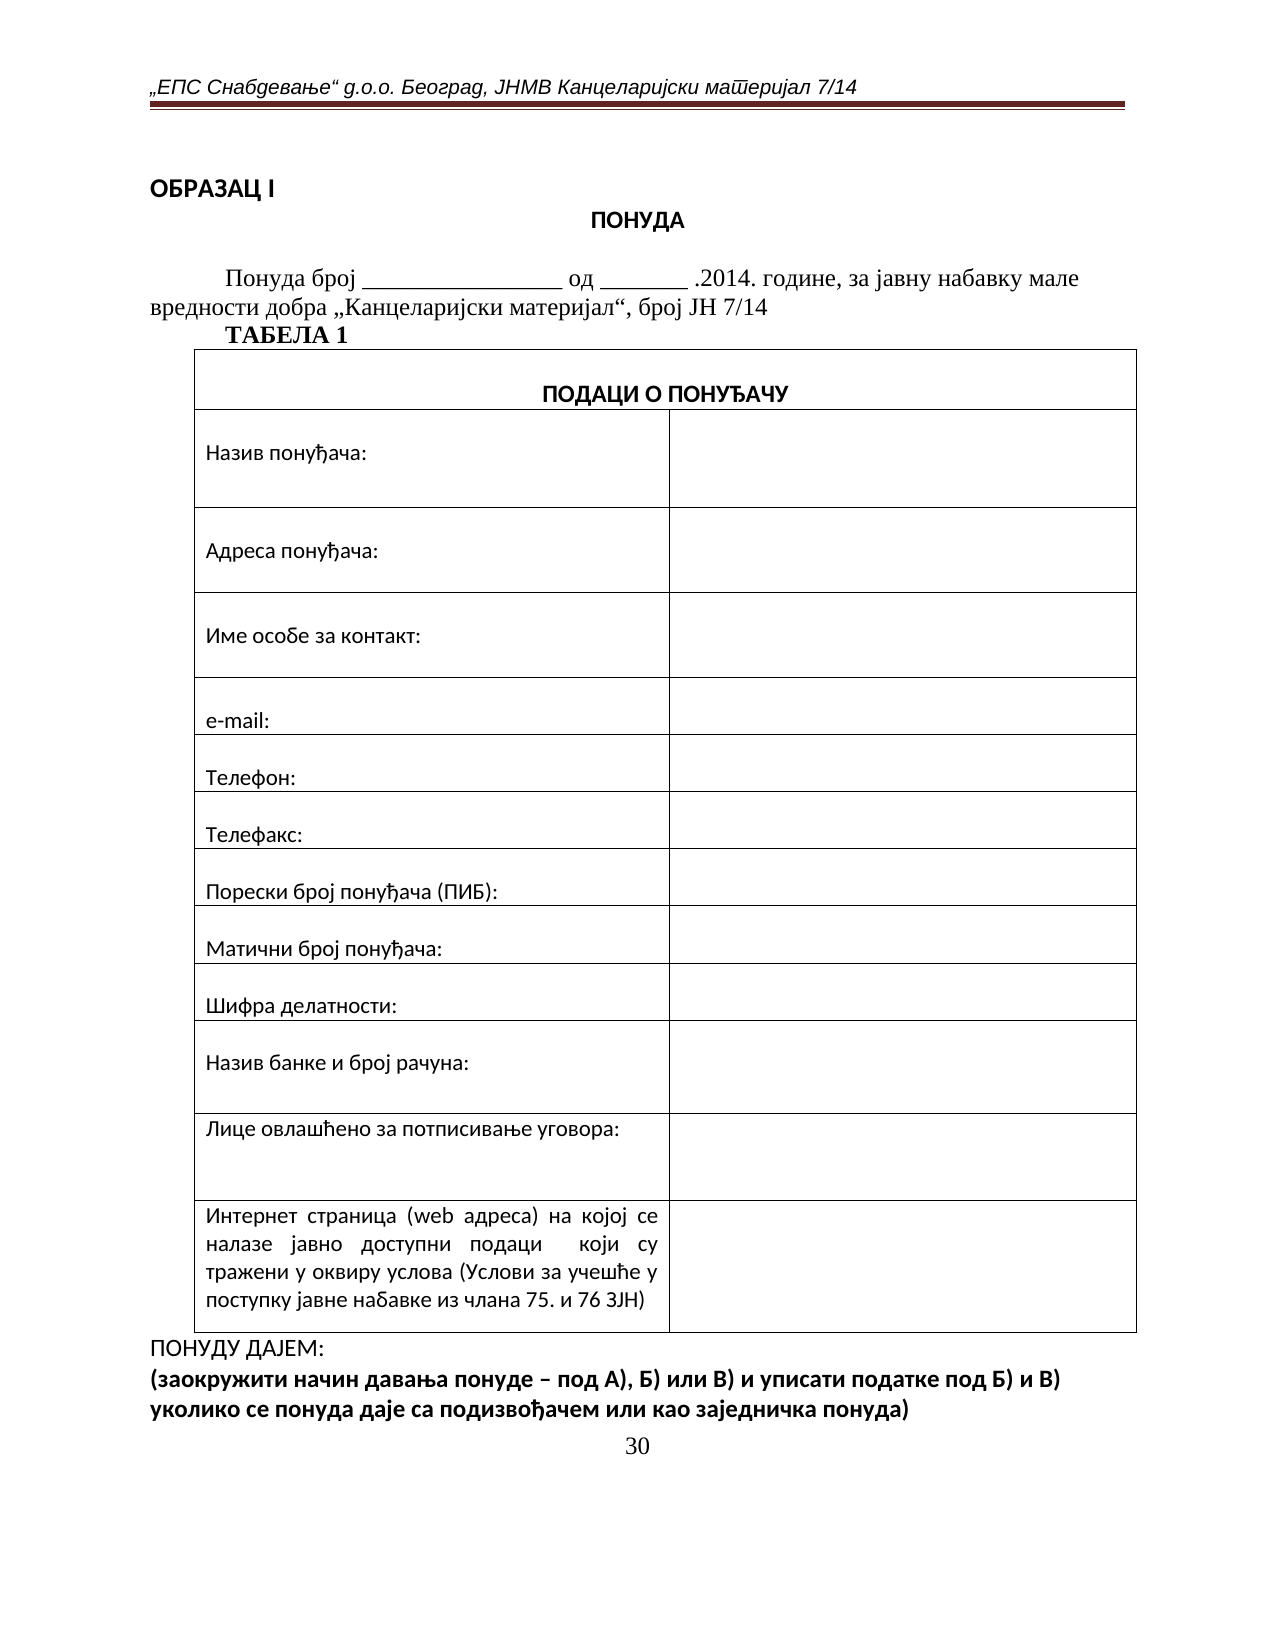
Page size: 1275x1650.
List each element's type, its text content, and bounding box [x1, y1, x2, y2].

table_cell Назив банке и број рачуна: [195, 1021, 669, 1113]
table_cell [670, 906, 1136, 962]
table_cell Интернет страница (web адреса) на којој се налазе јавно доступни подаци који су тражени у оквиру услова (Услови за учешће у поступку јавне набавке из члана 75. и 76 ЗЈН) [195, 1201, 669, 1332]
table_cell Име особе за контакт: [195, 593, 669, 677]
table_cell [670, 508, 1136, 592]
table_cell [670, 792, 1136, 848]
table_cell Лице овлашћено за потписивање уговора: [195, 1114, 669, 1200]
subtitle ОБРАЗАЦ I [150, 171, 1125, 204]
table_cell Матични број понуђача: [195, 906, 669, 962]
text Понуда број ________________ од _______ .2014. године, за јавну набавку мале вредности добра „Канцеларијски материјал“, број ЈН 7/14 [150, 263, 1125, 321]
table_cell [670, 735, 1136, 791]
table_cell [670, 593, 1136, 677]
table_cell [670, 1201, 1136, 1332]
table_cell [670, 849, 1136, 905]
table_cell Шифра делатности: [195, 964, 669, 1019]
table_cell Назив понуђача: [195, 410, 669, 507]
table_cell Телефон: [195, 735, 669, 791]
text (заокружити начин давања понуде – под А), Б) или В) и уписати податке под Б) и В) уколико се понуда даје са подизвођачем или као заједничка понуда) [150, 1363, 1125, 1424]
text ПОНУДУ ДАЈЕМ: [150, 1333, 1125, 1363]
table_header ПОДАЦИ О ПОНУЂАЧУ [195, 350, 1136, 409]
table_cell [670, 410, 1136, 507]
table_cell [670, 1114, 1136, 1200]
text ТАБЕЛА 1 [150, 321, 1125, 349]
text ПОНУДА [150, 204, 1125, 234]
table_cell Телефакс: [195, 792, 669, 848]
table_cell [670, 964, 1136, 1019]
table_cell Адреса понуђача: [195, 508, 669, 592]
table_cell [670, 678, 1136, 734]
table_cell [670, 1021, 1136, 1113]
table_cell e-mail: [195, 678, 669, 734]
table_cell Порески број понуђача (ПИБ): [195, 849, 669, 905]
